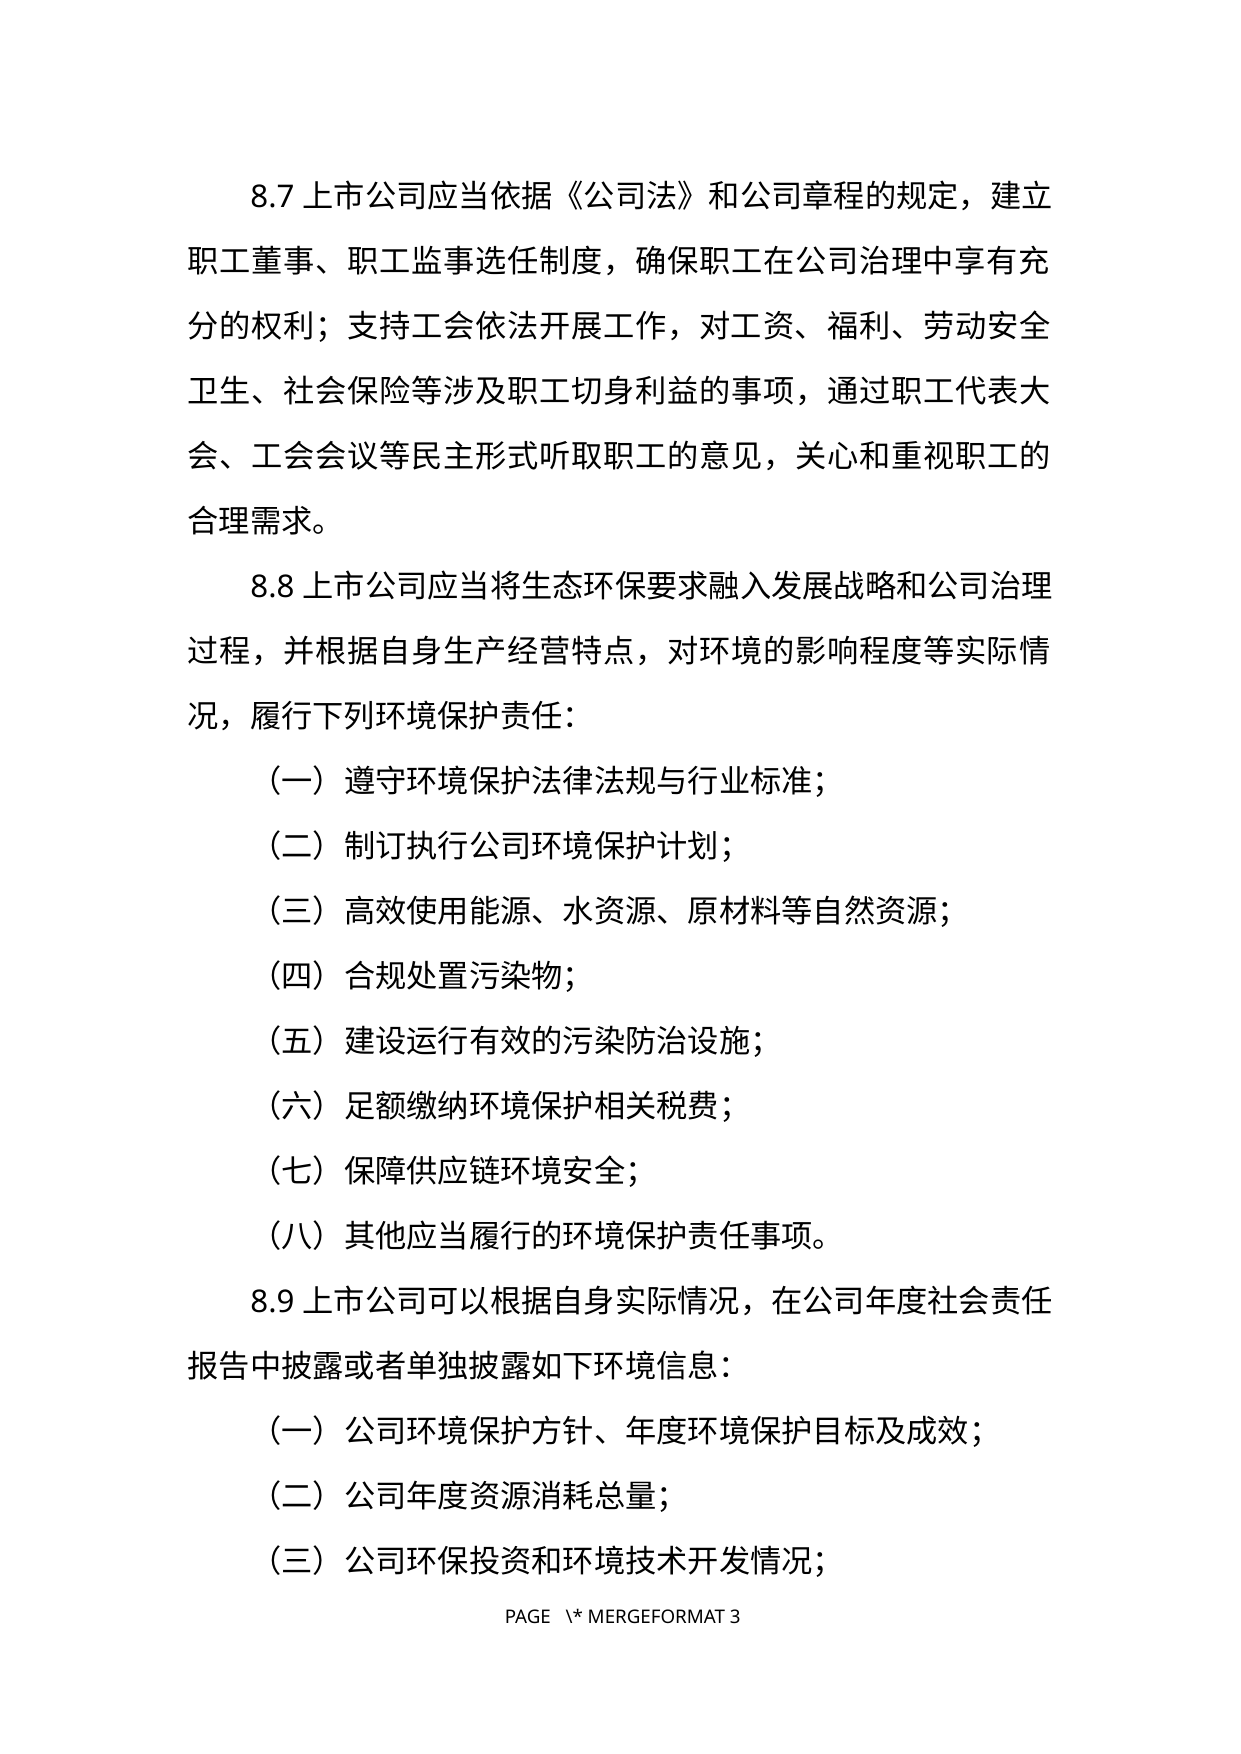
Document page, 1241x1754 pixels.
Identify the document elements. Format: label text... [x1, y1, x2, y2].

text （三）公司环保投资和环境技术开发情况； [187, 1527, 1053, 1592]
text 8.7 上市公司应当依据《公司法》和公司章程的规定，建立职工董事、职工监事选任制度，确保职工在公司治理中享有充分的权利；支持工会依法开展工作，对工资、福利、劳动安全卫生、社会保险等涉及职工切身利益的事项，通过职工代表大会、工会会议等民主形式听取职工的意见，关心和重视职工的合理需求。 [187, 162, 1053, 552]
text （四）合规处置污染物； [187, 942, 1053, 1007]
text （二）制订执行公司环境保护计划； [187, 812, 1053, 877]
text （一）公司环境保护方针、年度环境保护目标及成效； [187, 1397, 1053, 1462]
text （八）其他应当履行的环境保护责任事项。 [187, 1202, 1053, 1267]
text （一）遵守环境保护法律法规与行业标准； [187, 747, 1053, 812]
text （二）公司年度资源消耗总量； [187, 1462, 1053, 1527]
text 8.9 上市公司可以根据自身实际情况，在公司年度社会责任报告中披露或者单独披露如下环境信息： [187, 1267, 1053, 1397]
text （五）建设运行有效的污染防治设施； [187, 1007, 1053, 1072]
text （六）足额缴纳环境保护相关税费； [187, 1072, 1053, 1137]
text （三）高效使用能源、水资源、原材料等自然资源； [187, 877, 1053, 942]
text 8.8 上市公司应当将生态环保要求融入发展战略和公司治理过程，并根据自身生产经营特点，对环境的影响程度等实际情况，履行下列环境保护责任： [187, 552, 1053, 747]
text （七）保障供应链环境安全； [187, 1137, 1053, 1202]
